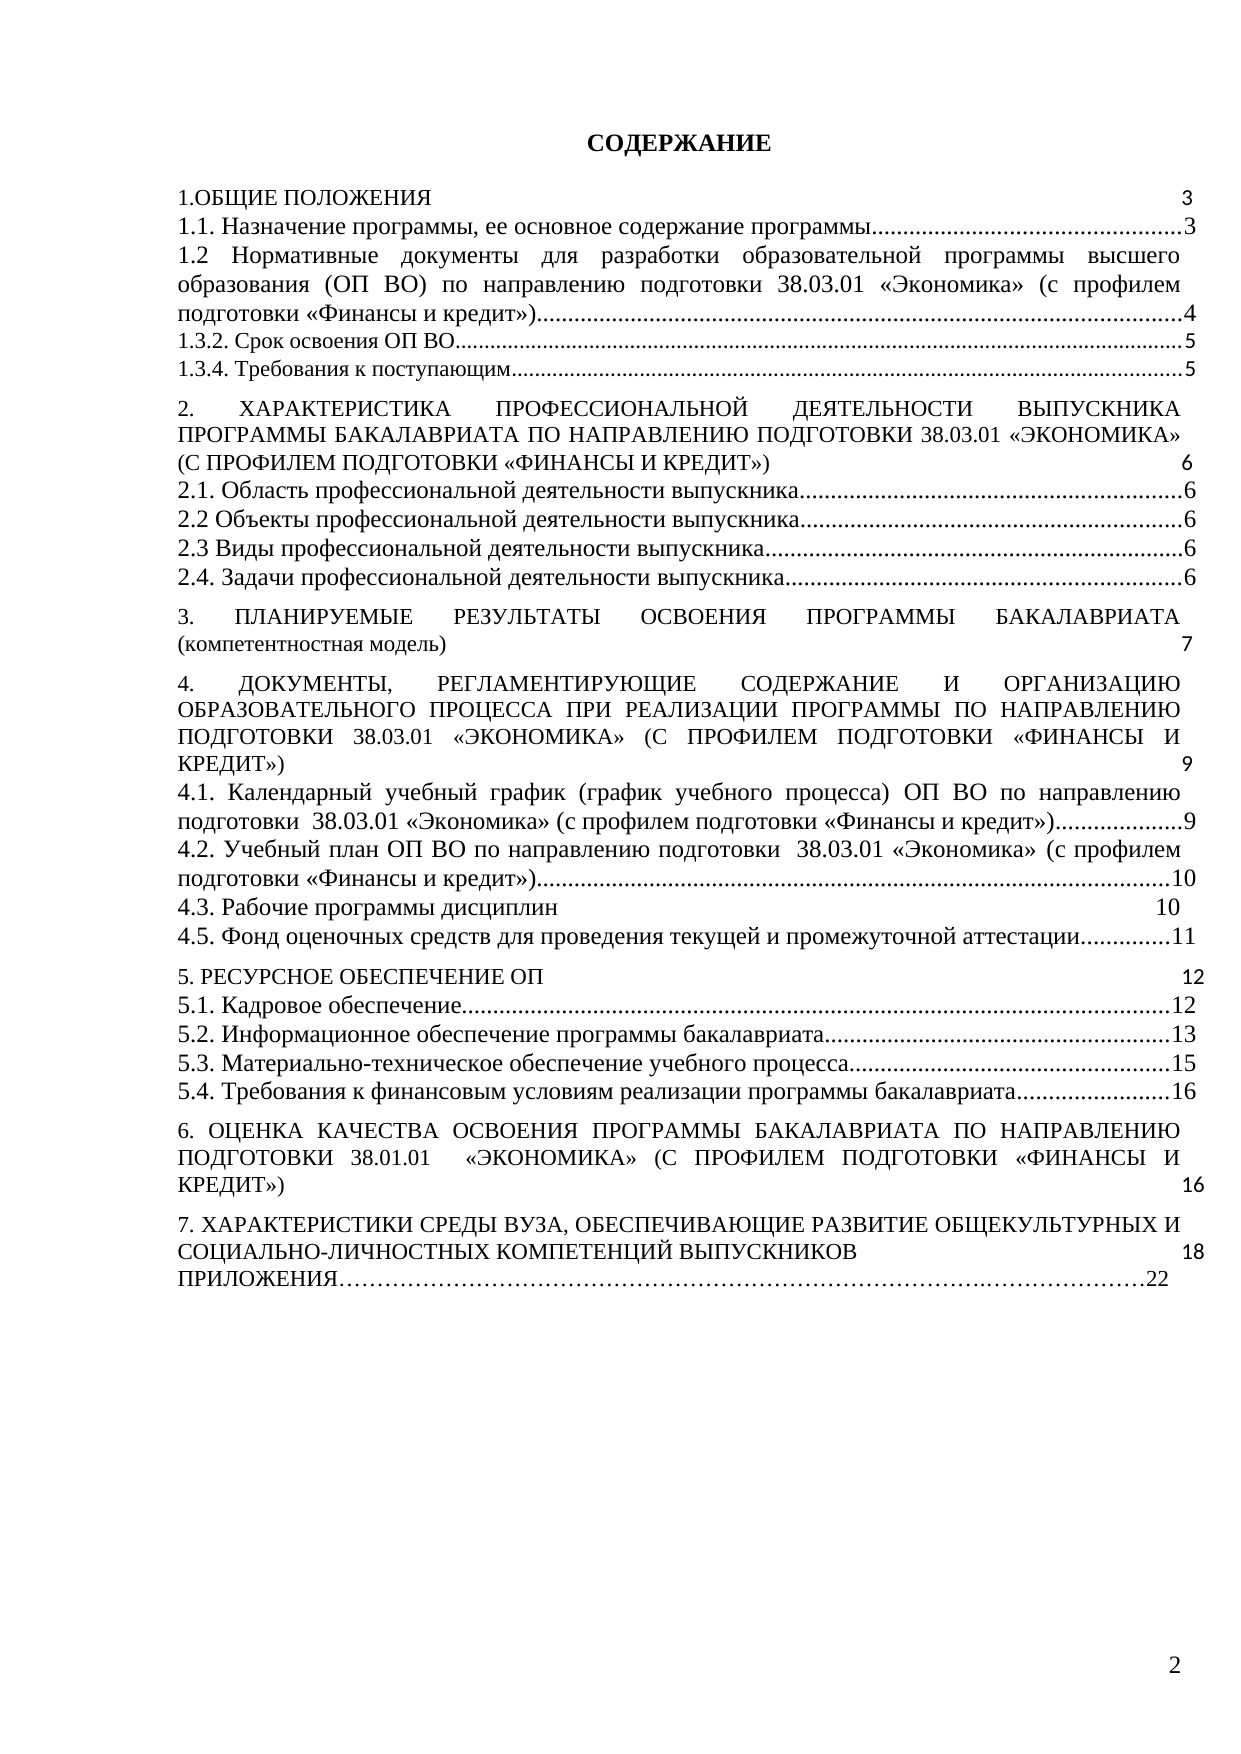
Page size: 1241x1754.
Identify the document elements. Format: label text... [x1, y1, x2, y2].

text 6. ОЦЕНКА КАЧЕСТВА ОСВОЕНИЯ ПРОГРАММЫ БАКАЛАВРИАТА ПО НАПРАВЛЕНИЮ ПОДГОТОВКИ 38.01.01 «ЭКОНОМИКА» (С ПРОФИЛЕМ ПОДГОТОВКИ «ФИНАНСЫ И КРЕДИТ») 16 [177, 1118, 1181, 1198]
text 3. ПЛАНИРУЕМЫЕ РЕЗУЛЬТАТЫ ОСВОЕНИЯ ПРОГРАММЫ БАКАЛАВРИАТА (компетентностная модель) 7 [177, 603, 1181, 657]
text 2.2 Объекты профессиональной деятельности выпускника 6 [177, 504, 1181, 533]
text 1.3.4. Требования к поступающим 5 [177, 354, 1181, 382]
text 4.1. Календарный учебный график (график учебного процесса) ОП ВО по направлению подготовки 38.03.01 «Экономика» (с профилем подготовки «Финансы и кредит») 9 [177, 777, 1181, 834]
text 2.3 Виды профессиональной деятельности выпускника 6 [177, 533, 1181, 562]
text 4.3. Рабочие программы дисциплин 10 [177, 892, 1181, 921]
text 2.4. Задачи профессиональной деятельности выпускника 6 [177, 562, 1181, 591]
text 5.1. Кадровое обеспечение 12 [177, 990, 1181, 1019]
text 1.3.2. Срок освоения ОП ВО 5 [177, 326, 1181, 354]
text 4.5. Фонд оценочных средств для проведения текущей и промежуточной аттестации 11 [177, 921, 1181, 949]
text 1.1. Назначение программы, ее основное содержание программы 3 [177, 211, 1181, 240]
text 5.3. Материально-техническое обеспечение учебного процесса 15 [177, 1048, 1181, 1076]
text 7. ХАРАКТЕРИСТИКИ СРЕДЫ ВУЗА, ОБЕСПЕЧИВАЮЩИЕ РАЗВИТИЕ ОБЩЕКУЛЬТУРНЫХ И СОЦИАЛЬНО-ЛИЧНОСТНЫХ КОМПЕТЕНЦИЙ ВЫПУСКНИКОВ 18 [177, 1211, 1181, 1265]
text 2. ХАРАКТЕРИСТИКА ПРОФЕССИОНАЛЬНОЙ ДЕЯТЕЛЬНОСТИ ВЫПУСКНИКА ПРОГРАММЫ БАКАЛАВРИАТА ПО НАПРАВЛЕНИЮ ПОДГОТОВКИ 38.03.01 «ЭКОНОМИКА» (С ПРОФИЛЕМ ПОДГОТОВКИ «ФИНАНСЫ И КРЕДИТ») 6 [177, 395, 1181, 476]
text 4.2. Учебный план ОП ВО по направлению подготовки 38.03.01 «Экономика» (с профилем подготовки «Финансы и кредит») 10 [177, 834, 1181, 892]
text ПРИЛОЖЕНИЯ………………………………………………………………………….…………………22 [177, 1265, 1181, 1292]
text 5.2. Информационное обеспечение программы бакалавриата 13 [177, 1019, 1181, 1048]
text 1.2 Нормативные документы для разработки образовательной программы высшего образования (ОП ВО) по направлению подготовки 38.03.01 «Экономика» (с профилем подготовки «Финансы и кредит») 4 [177, 240, 1181, 326]
text СОДЕРЖАНИЕ [177, 128, 1181, 156]
text 4. ДОКУМЕНТЫ, РЕГЛАМЕНТИРУЮЩИЕ СОДЕРЖАНИЕ И ОРГАНИЗАЦИЮ ОБРАЗОВАТЕЛЬНОГО ПРОЦЕССА ПРИ РЕАЛИЗАЦИИ ПРОГРАММЫ ПО НАПРАВЛЕНИЮ ПОДГОТОВКИ 38.03.01 «ЭКОНОМИКА» (С ПРОФИЛЕМ ПОДГОТОВКИ «ФИНАНСЫ И КРЕДИТ») 9 [177, 670, 1181, 777]
text 5. РЕСУРСНОЕ ОБЕСПЕЧЕНИЕ ОП 12 [177, 962, 1181, 990]
text 2.1. Область профессиональной деятельности выпускника 6 [177, 476, 1181, 504]
text 1.ОБЩИЕ ПОЛОЖЕНИЯ 3 [177, 183, 1181, 211]
text 5.4. Требования к финансовым условиям реализации программы бакалавриата 16 [177, 1076, 1181, 1105]
